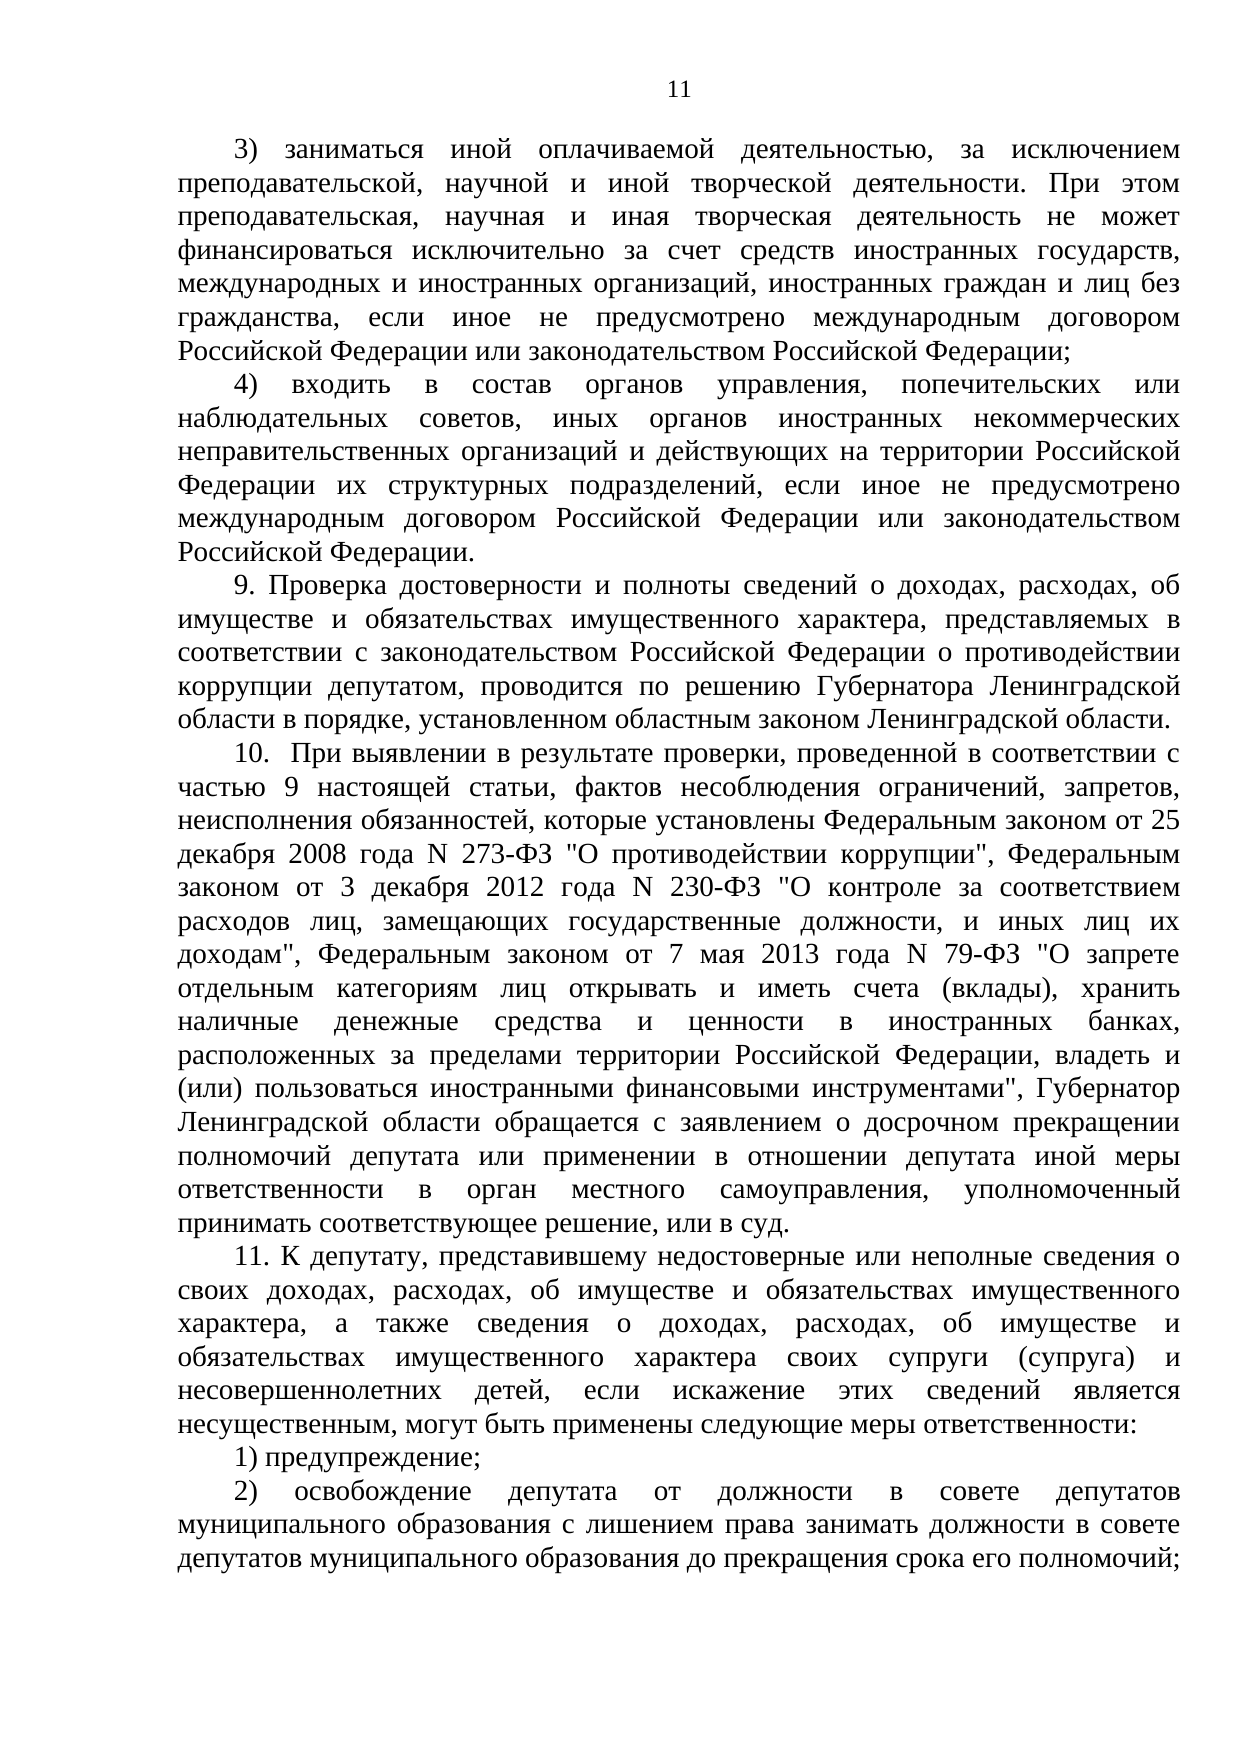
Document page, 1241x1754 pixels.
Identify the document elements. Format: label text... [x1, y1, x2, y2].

text 4) входить в состав органов управления, попечительских или наблюдательных советов, иных органов иностранных некоммерческих неправительственных организаций и действующих на территории Российской Федерации их структурных подразделений, если иное не предусмотрено международным договором Российской Федерации или законодательством Российской Федерации. [177, 366, 1181, 567]
text 9. Проверка достоверности и полноты сведений о доходах, расходах, об имуществе и обязательствах имущественного характера, представляемых в соответствии с законодательством Российской Федерации о противодействии коррупции депутатом, проводится по решению Губернатора Ленинградской области в порядке, установленном областным законом Ленинградской области. [177, 567, 1181, 735]
text 1) предупреждение; [177, 1439, 1181, 1473]
text 2) освобождение депутата от должности в совете депутатов муниципального образования с лишением права занимать должности в совете депутатов муниципального образования до прекращения срока его полномочий; [177, 1473, 1181, 1574]
text 11. К депутату, представившему недостоверные или неполные сведения о своих доходах, расходах, об имуществе и обязательствах имущественного характера, а также сведения о доходах, расходах, об имуществе и обязательствах имущественного характера своих супруги (супруга) и несовершеннолетних детей, если искажение этих сведений является несущественным, могут быть применены следующие меры ответственности: [177, 1238, 1181, 1439]
text 10. При выявлении в результате проверки, проведенной в соответствии с частью 9 настоящей статьи, фактов несоблюдения ограничений, запретов, неисполнения обязанностей, которые установлены Федеральным законом от 25 декабря 2008 года N 273-ФЗ "О противодействии коррупции", Федеральным законом от 3 декабря 2012 года N 230-ФЗ "О контроле за соответствием расходов лиц, замещающих государственные должности, и иных лиц их доходам", Федеральным законом от 7 мая 2013 года N 79-ФЗ "О запрете отдельным категориям лиц открывать и иметь счета (вклады), хранить наличные денежные средства и ценности в иностранных банках, расположенных за пределами территории Российской Федерации, владеть и (или) пользоваться иностранными финансовыми инструментами", Губернатор Ленинградской области обращается с заявлением о досрочном прекращении полномочий депутата или применении в отношении депутата иной меры ответственности в орган местного самоуправления, уполномоченный принимать соответствующее решение, или в суд. [177, 735, 1181, 1238]
text 3) заниматься иной оплачиваемой деятельностью, за исключением преподавательской, научной и иной творческой деятельности. При этом преподавательская, научная и иная творческая деятельность не может финансироваться исключительно за счет средств иностранных государств, международных и иностранных организаций, иностранных граждан и лиц без гражданства, если иное не предусмотрено международным договором Российской Федерации или законодательством Российской Федерации; [177, 131, 1181, 366]
